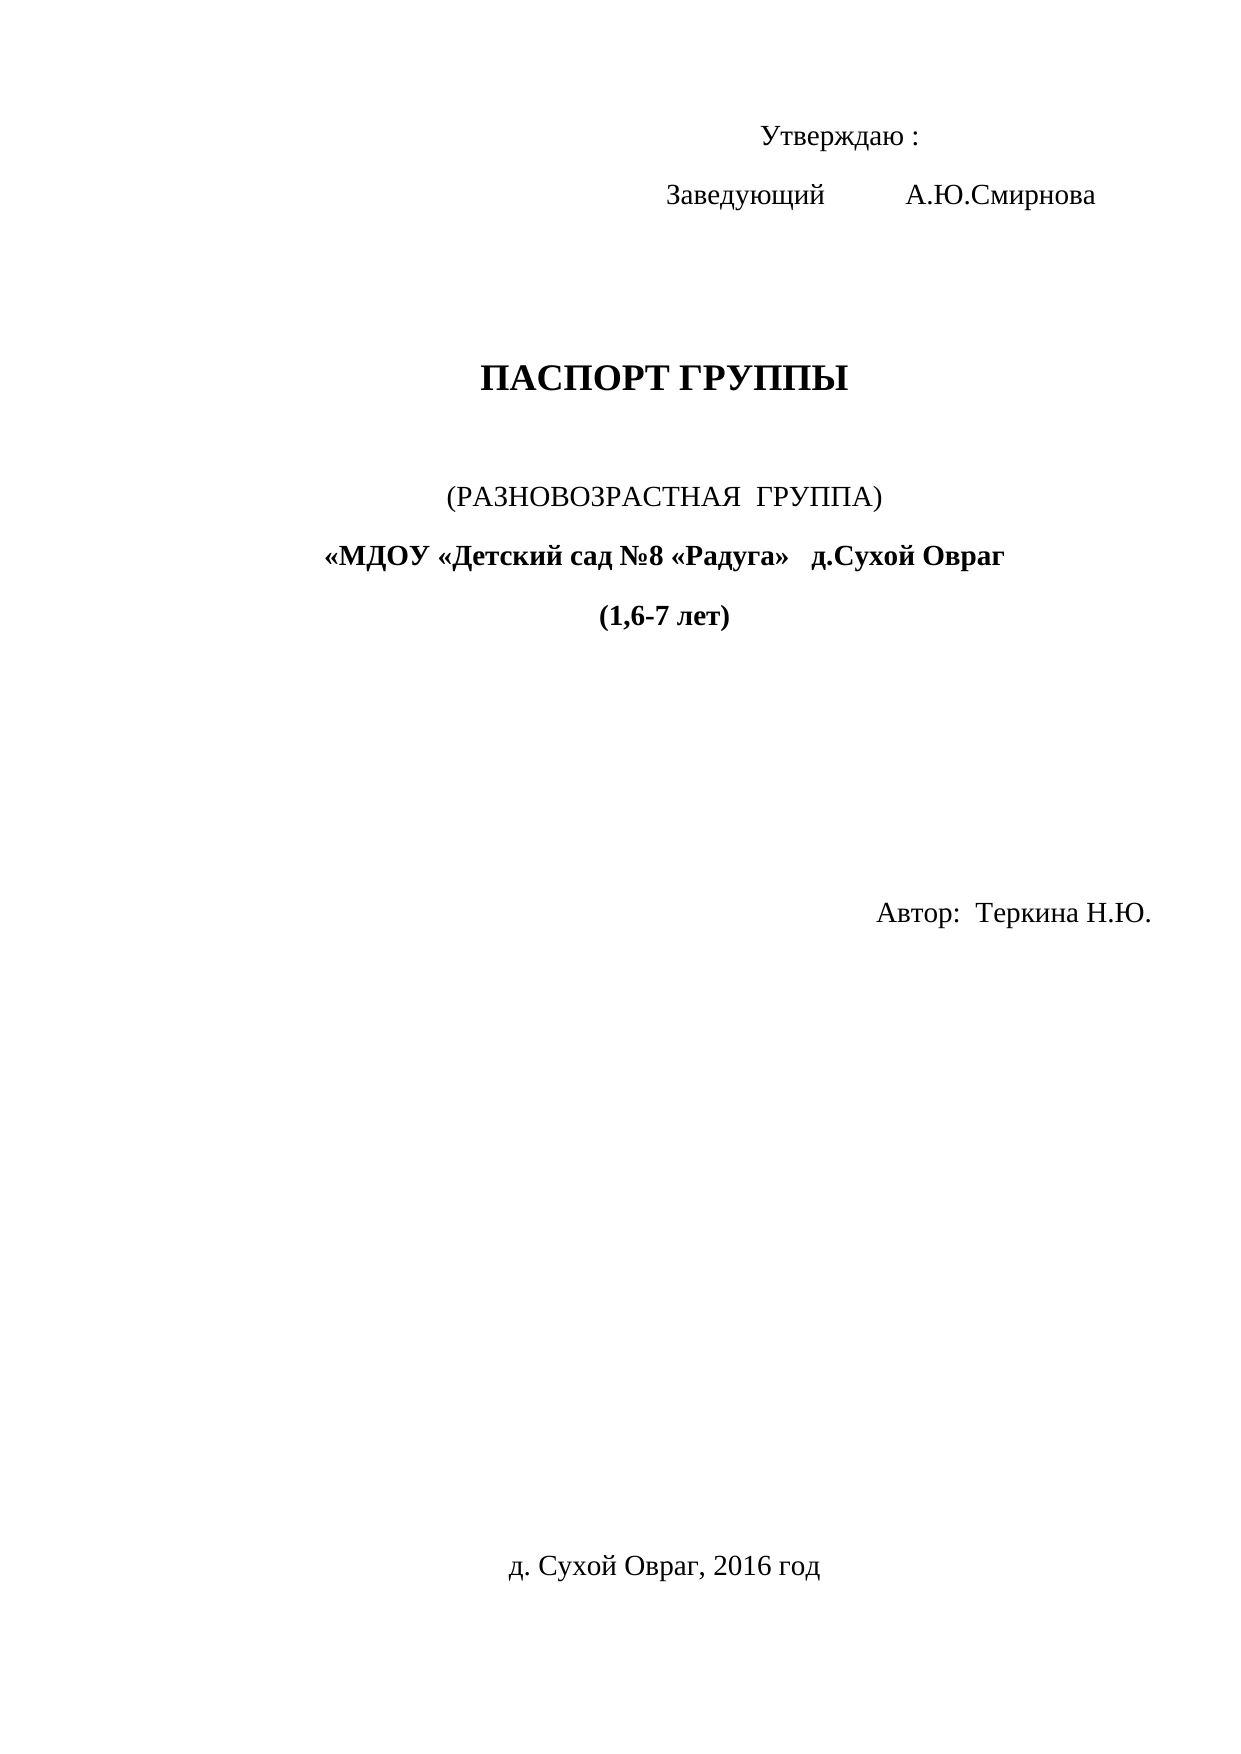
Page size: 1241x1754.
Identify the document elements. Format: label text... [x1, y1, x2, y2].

text Автор: Теркина Н.Ю. [177, 895, 1152, 928]
text Заведующий А.Ю.Смирнова [177, 177, 1152, 211]
text Утверждаю : [177, 118, 1152, 152]
text (РАЗНОВОЗРАСТНАЯ ГРУППА) [177, 479, 1152, 513]
text (1,6-7 лет) [177, 598, 1152, 631]
text «МДОУ «Детский сад №8 «Радуга» д.Сухой Овраг [177, 538, 1152, 572]
text д. Сухой Овраг, 2016 год [177, 1548, 1152, 1581]
text ПАСПОРТ ГРУППЫ [177, 356, 1152, 399]
